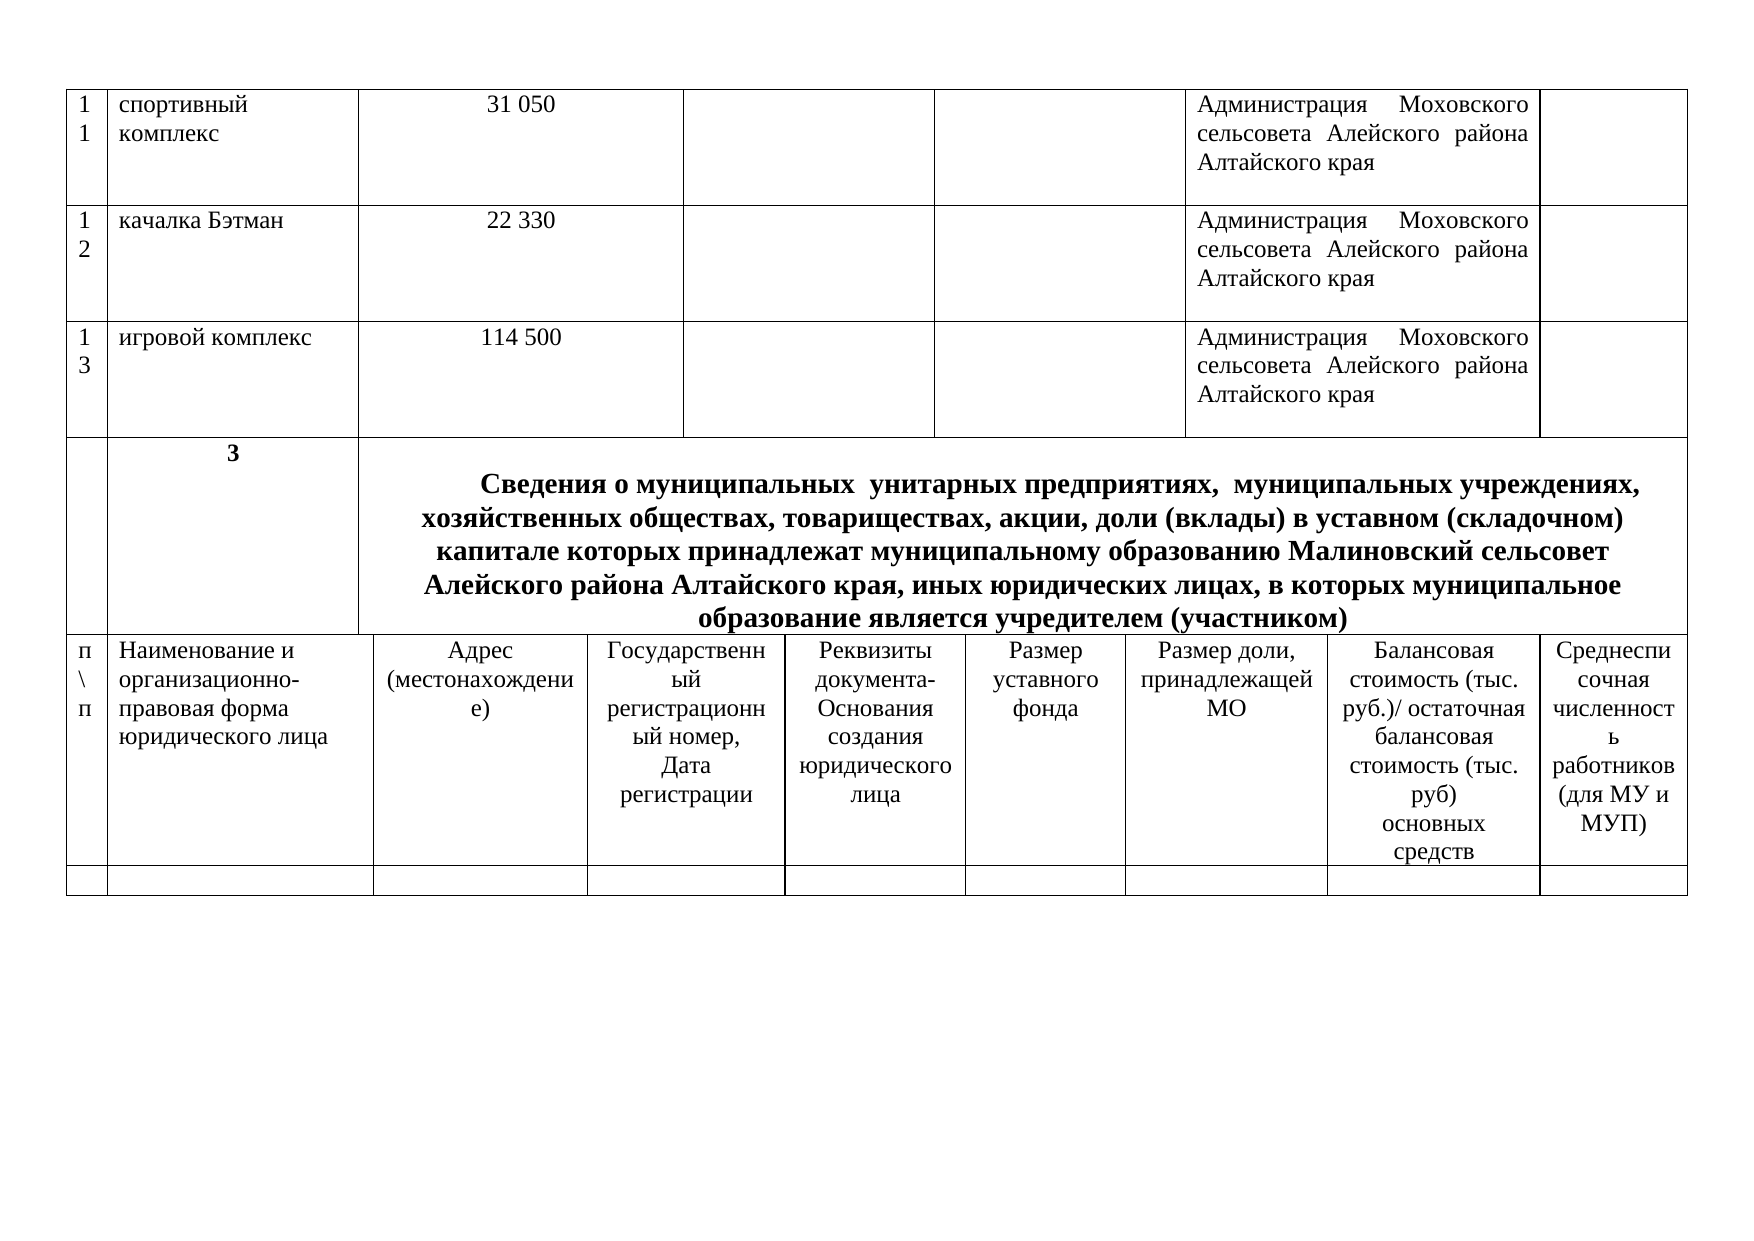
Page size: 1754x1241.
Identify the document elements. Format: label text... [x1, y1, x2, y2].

table_cell [588, 866, 784, 895]
table_cell [67, 438, 107, 634]
table_cell Наименование и организационно-правовая форма юридического лица [108, 635, 373, 865]
table_cell [935, 322, 1185, 437]
table_cell [1541, 90, 1687, 204]
table_cell [684, 322, 934, 437]
table_cell [935, 206, 1185, 321]
table_cell 3 [108, 438, 358, 634]
table_cell п\п [67, 635, 107, 865]
table_cell качалка Бэтман [108, 206, 358, 321]
table_cell Размер доли, принадлежащей МО [1126, 635, 1327, 865]
table_cell спортивный комплекс [108, 90, 358, 204]
table_cell 114 500 [359, 322, 683, 437]
table_cell [966, 866, 1125, 895]
table_cell Размер уставного фонда [966, 635, 1125, 865]
table_cell 12 [67, 206, 107, 321]
table_cell [684, 206, 934, 321]
table_cell Администрация Моховского сельсовета Алейского района Алтайского края [1186, 322, 1539, 437]
table_cell [1541, 866, 1687, 895]
table_cell [374, 866, 587, 895]
table_cell 22 330 [359, 206, 683, 321]
table_cell [1126, 866, 1327, 895]
table_cell Среднесписочная численность работников (для МУ и МУП) [1541, 635, 1687, 865]
table_cell Сведения о муниципальных унитарных предприятиях, муниципальных учреждениях, хозяйственных обществах, товариществах, акции, доли (вклады) в уставном (складочном) капитале которых принадлежат муниципальному образованию Малиновский сельсовет Алейского района Алтайского края, иных юридических лицах, в которых муниципальное образование является учредителем (участником) [359, 438, 1687, 634]
table_cell [1328, 866, 1539, 895]
table_cell игровой комплекс [108, 322, 358, 437]
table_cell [1186, 206, 1539, 321]
table_cell Реквизиты документа- Основания создания юридического лица [786, 635, 965, 865]
table_cell Балансовая стоимость (тыс. руб.)/ остаточная балансовая стоимость (тыс. руб) основных средств [1328, 635, 1539, 865]
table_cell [1186, 90, 1539, 204]
table_cell [1541, 206, 1687, 321]
table_cell Государственный регистрационный номер, Дата регистрации [588, 635, 784, 865]
table_cell [786, 866, 965, 895]
table_cell [684, 90, 934, 204]
table_cell 13 [67, 322, 107, 437]
table_cell 31 050 [359, 90, 683, 204]
table_cell 11 [67, 90, 107, 204]
table_cell [108, 866, 373, 895]
table_cell Адрес (местонахождение) [374, 635, 587, 865]
table_cell [935, 90, 1185, 204]
table_cell [1541, 322, 1687, 437]
table_cell [67, 866, 107, 895]
